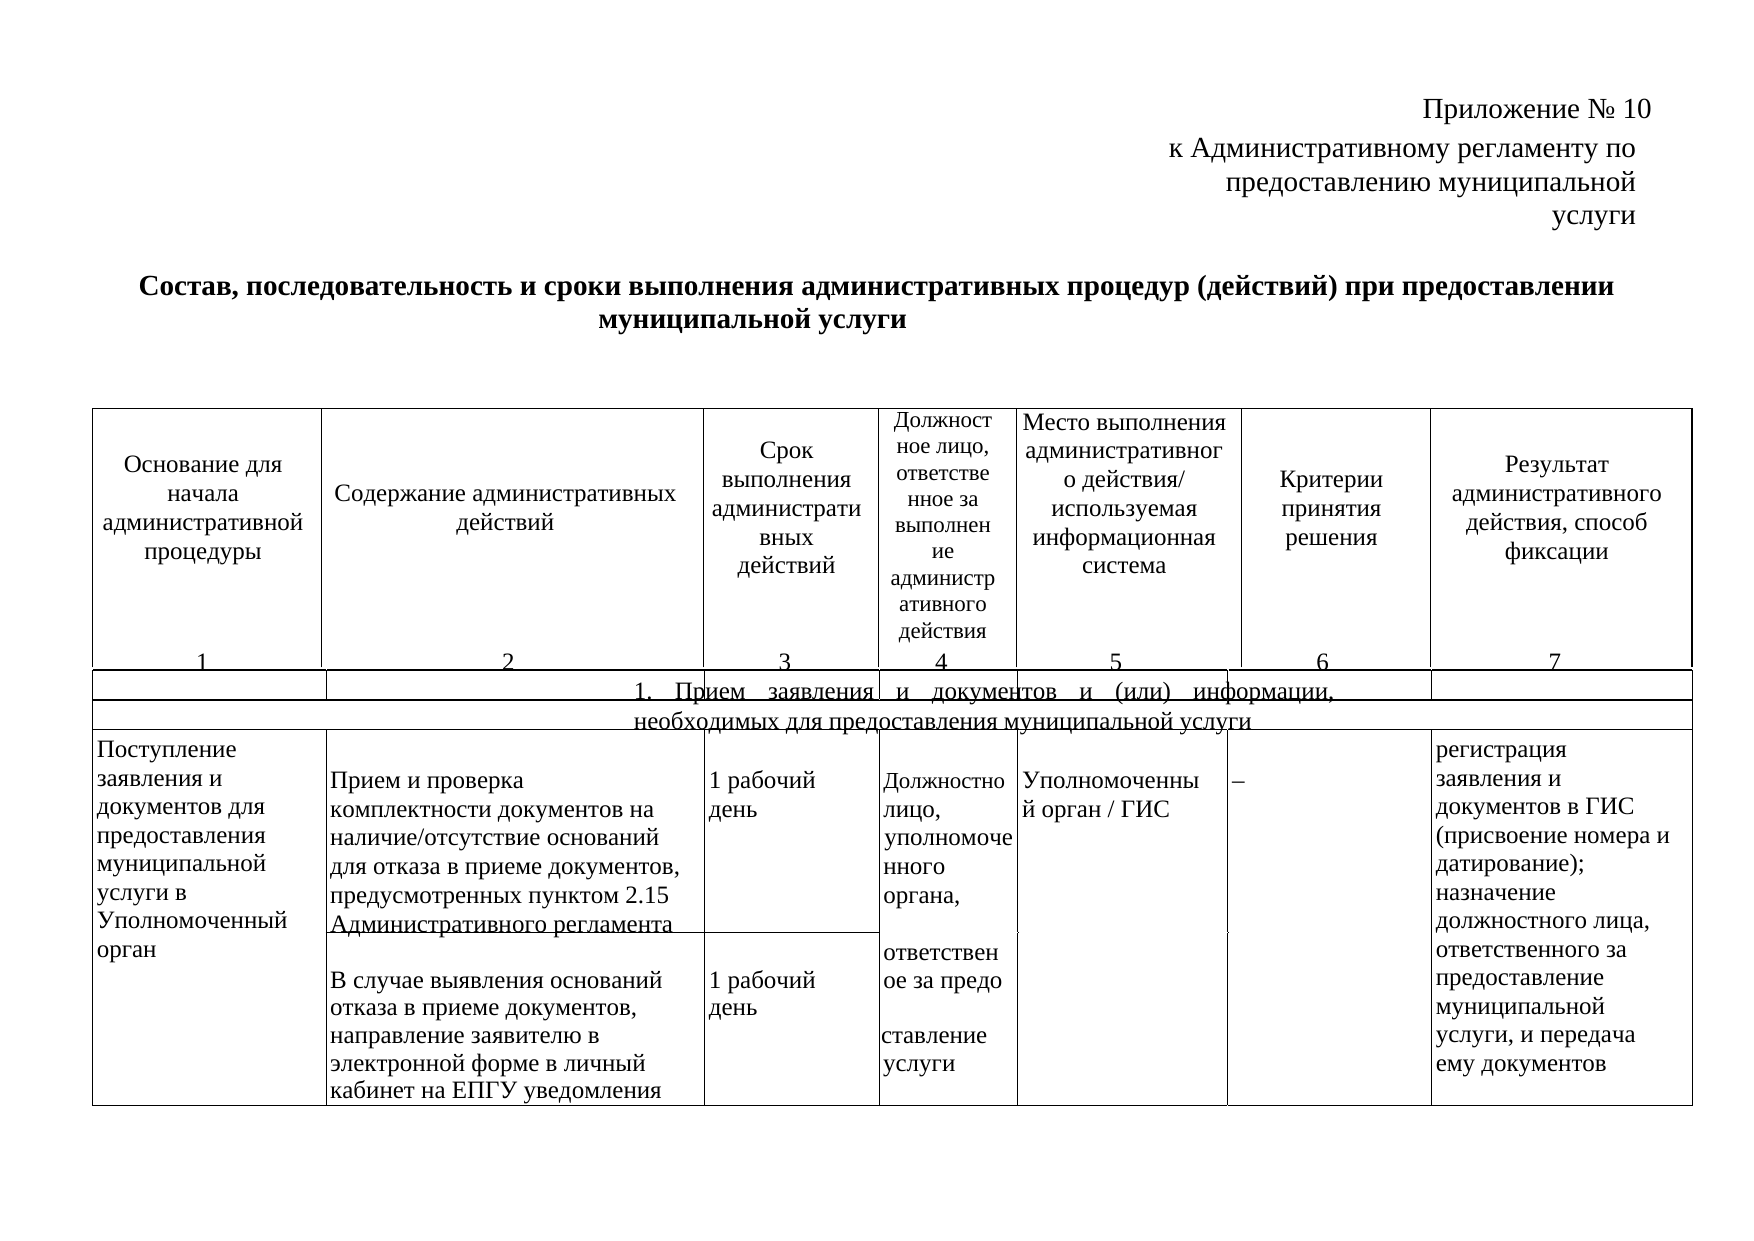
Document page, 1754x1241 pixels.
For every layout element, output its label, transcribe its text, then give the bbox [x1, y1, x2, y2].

text Содержание административных действий [334, 478, 682, 536]
text В случае выявления оснований 1 рабочий ое за предо отказа в приеме документов, день вставенной направление заявителю в ставление электронной форме в личный услуги кабинет на ЕПГУ уведомления [330, 966, 1004, 1104]
text Место выполнения административног о действия/ используемая информационная система [1022, 407, 1226, 579]
text Состав, последовательность и сроки выполнения административных процедур (действий) при предоставлении муниципальной услуги [138, 269, 1622, 335]
text для отказа в приеме документов, нного предусмотренных пунктом 2.15 органа, [330, 851, 1005, 909]
text Административного регламента [330, 909, 1005, 937]
text регистрация заявления и документов в ГИС (присвоение номера и датирование); назначение должностного лица, ответственного за предоставление муниципальной услуги, и передача ему документов [1436, 734, 1676, 1077]
text Приложение № 10 [1422, 91, 1672, 124]
text Прием и проверка 1 рабочий Должностно Уполномоченны – комплектности документов на день лицо, й орган / ГИС наличие/отсутствие оснований уполномоче [330, 765, 1251, 851]
text Критерии принятия решения [1276, 464, 1386, 550]
text к Административному регламенту по предоставлению муниципальной услуги [1168, 131, 1636, 231]
text Срок выполнения администрати вных действий [708, 435, 864, 579]
text Результат административного действия, способ фиксации [1448, 449, 1665, 564]
text 7 [1548, 647, 1672, 675]
text Должност ное лицо, ответстве нное за выполнен ие администр ативного действия [882, 406, 1003, 643]
text ответствен [330, 937, 1005, 966]
text Поступление заявления и документов для предоставления муниципальной услуги в Уполномоченный орган [97, 734, 293, 963]
text Основание для начала административной процедуры [99, 449, 306, 564]
text 2 3 4 5 6 1. Прием заявления и документов и (или) информации, необходимых для предоставления муниципальной услуги [502, 647, 1335, 734]
text 1 [196, 647, 289, 675]
